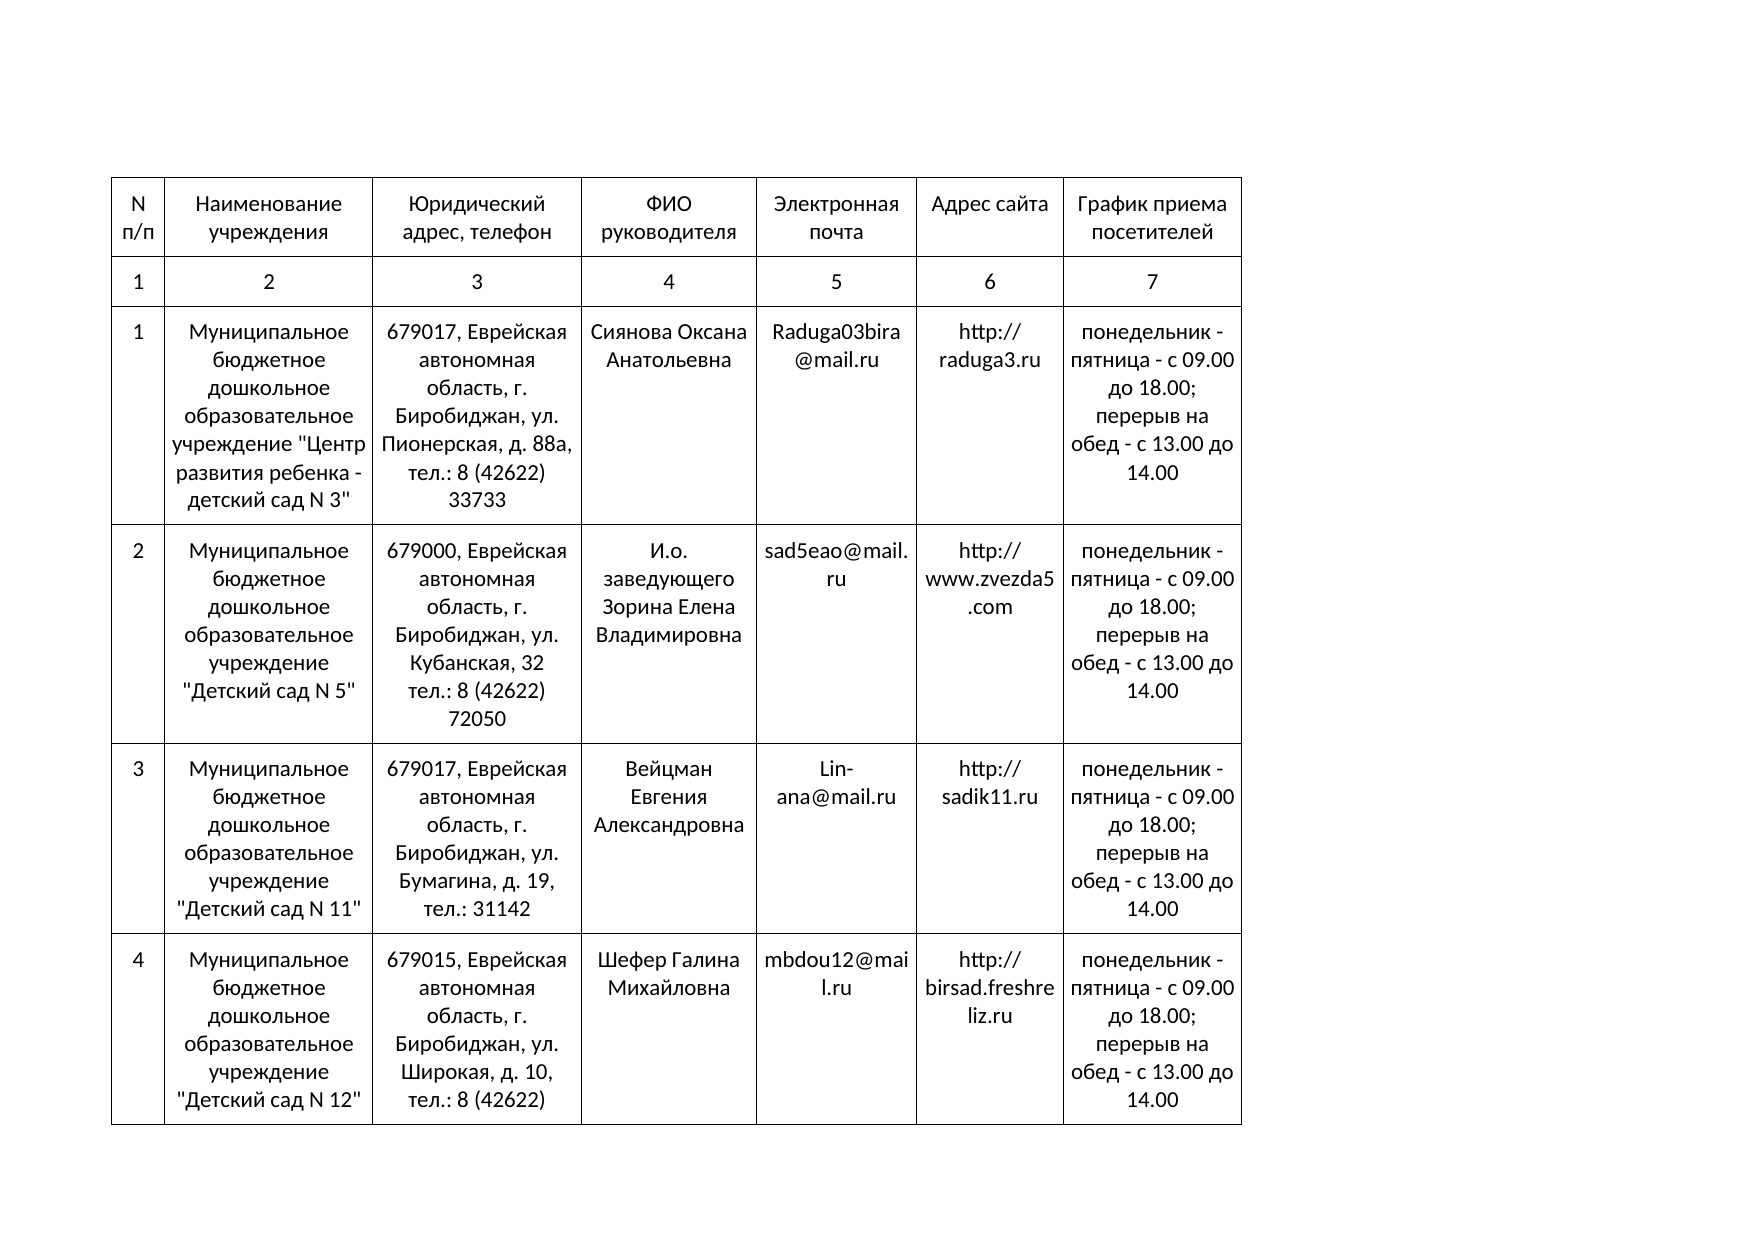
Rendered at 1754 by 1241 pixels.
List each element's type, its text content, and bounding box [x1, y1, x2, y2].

table_header Наименование учреждения [165, 178, 372, 256]
table_cell 2 [165, 257, 372, 306]
table_cell понедельник - пятница - с 09.00 до 18.00; перерыв на обед - с 13.00 до 14.00 [1064, 525, 1241, 743]
table_cell Lin-ana@mail.ru [757, 744, 916, 933]
table_cell 1 [112, 307, 164, 524]
table_cell 3 [112, 744, 164, 933]
table_cell mbdou12@mail.ru [757, 934, 916, 1123]
table_cell 7 [1064, 257, 1241, 306]
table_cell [373, 934, 581, 1123]
table_cell 3 [373, 257, 581, 306]
table_cell 5 [757, 257, 916, 306]
table_cell 2 [112, 525, 164, 743]
table_header Электронная почта [757, 178, 916, 256]
table_cell sad5eao@mail.ru [757, 525, 916, 743]
table_header N п/п [112, 178, 164, 256]
table_cell Сиянова Оксана Анатольевна [582, 307, 756, 524]
table_cell Raduga03bira@mail.ru [757, 307, 916, 524]
table_cell 679000, Еврейская автономная область, г. Биробиджан, ул. Кубанская, 32 тел.: 8 (42622) 72050 [373, 525, 581, 743]
table_header Юридический адрес, телефон [373, 178, 581, 256]
table_cell Муниципальное бюджетное дошкольное образовательное учреждение "Детский сад N 5" [165, 525, 372, 743]
table_cell Муниципальное бюджетное дошкольное образовательное учреждение "Детский сад N 11" [165, 744, 372, 933]
table_cell понедельник - пятница - с 09.00 до 18.00; перерыв на обед - с 13.00 до 14.00 [1064, 744, 1241, 933]
table_cell Муниципальное бюджетное дошкольное образовательное учреждение "Центр развития ребенка - детский сад N 3" [165, 307, 372, 524]
table_cell 679017, Еврейская автономная область, г. Биробиджан, ул. Бумагина, д. 19, тел.: 31142 [373, 744, 581, 933]
table_cell Вейцман Евгения Александровна [582, 744, 756, 933]
table_cell http://www.zvezda5.com [917, 525, 1063, 743]
table_cell 1 [112, 257, 164, 306]
table_cell И.о. заведующего Зорина Елена Владимировна [582, 525, 756, 743]
table_cell http://raduga3.ru [917, 307, 1063, 524]
table_cell 6 [917, 257, 1063, 306]
table_cell 679017, Еврейская автономная область, г. Биробиджан, ул. Пионерская, д. 88а, тел.: 8 (42622) 33733 [373, 307, 581, 524]
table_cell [1064, 934, 1241, 1123]
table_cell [917, 934, 1063, 1123]
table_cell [582, 934, 756, 1123]
table_header График приема посетителей [1064, 178, 1241, 256]
table_header Адрес сайта [917, 178, 1063, 256]
table_header ФИО руководителя [582, 178, 756, 256]
table_cell 4 [112, 934, 164, 1123]
table_cell http://sadik11.ru [917, 744, 1063, 933]
table_cell 4 [582, 257, 756, 306]
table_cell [165, 934, 372, 1123]
table_cell понедельник - пятница - с 09.00 до 18.00; перерыв на обед - с 13.00 до 14.00 [1064, 307, 1241, 524]
